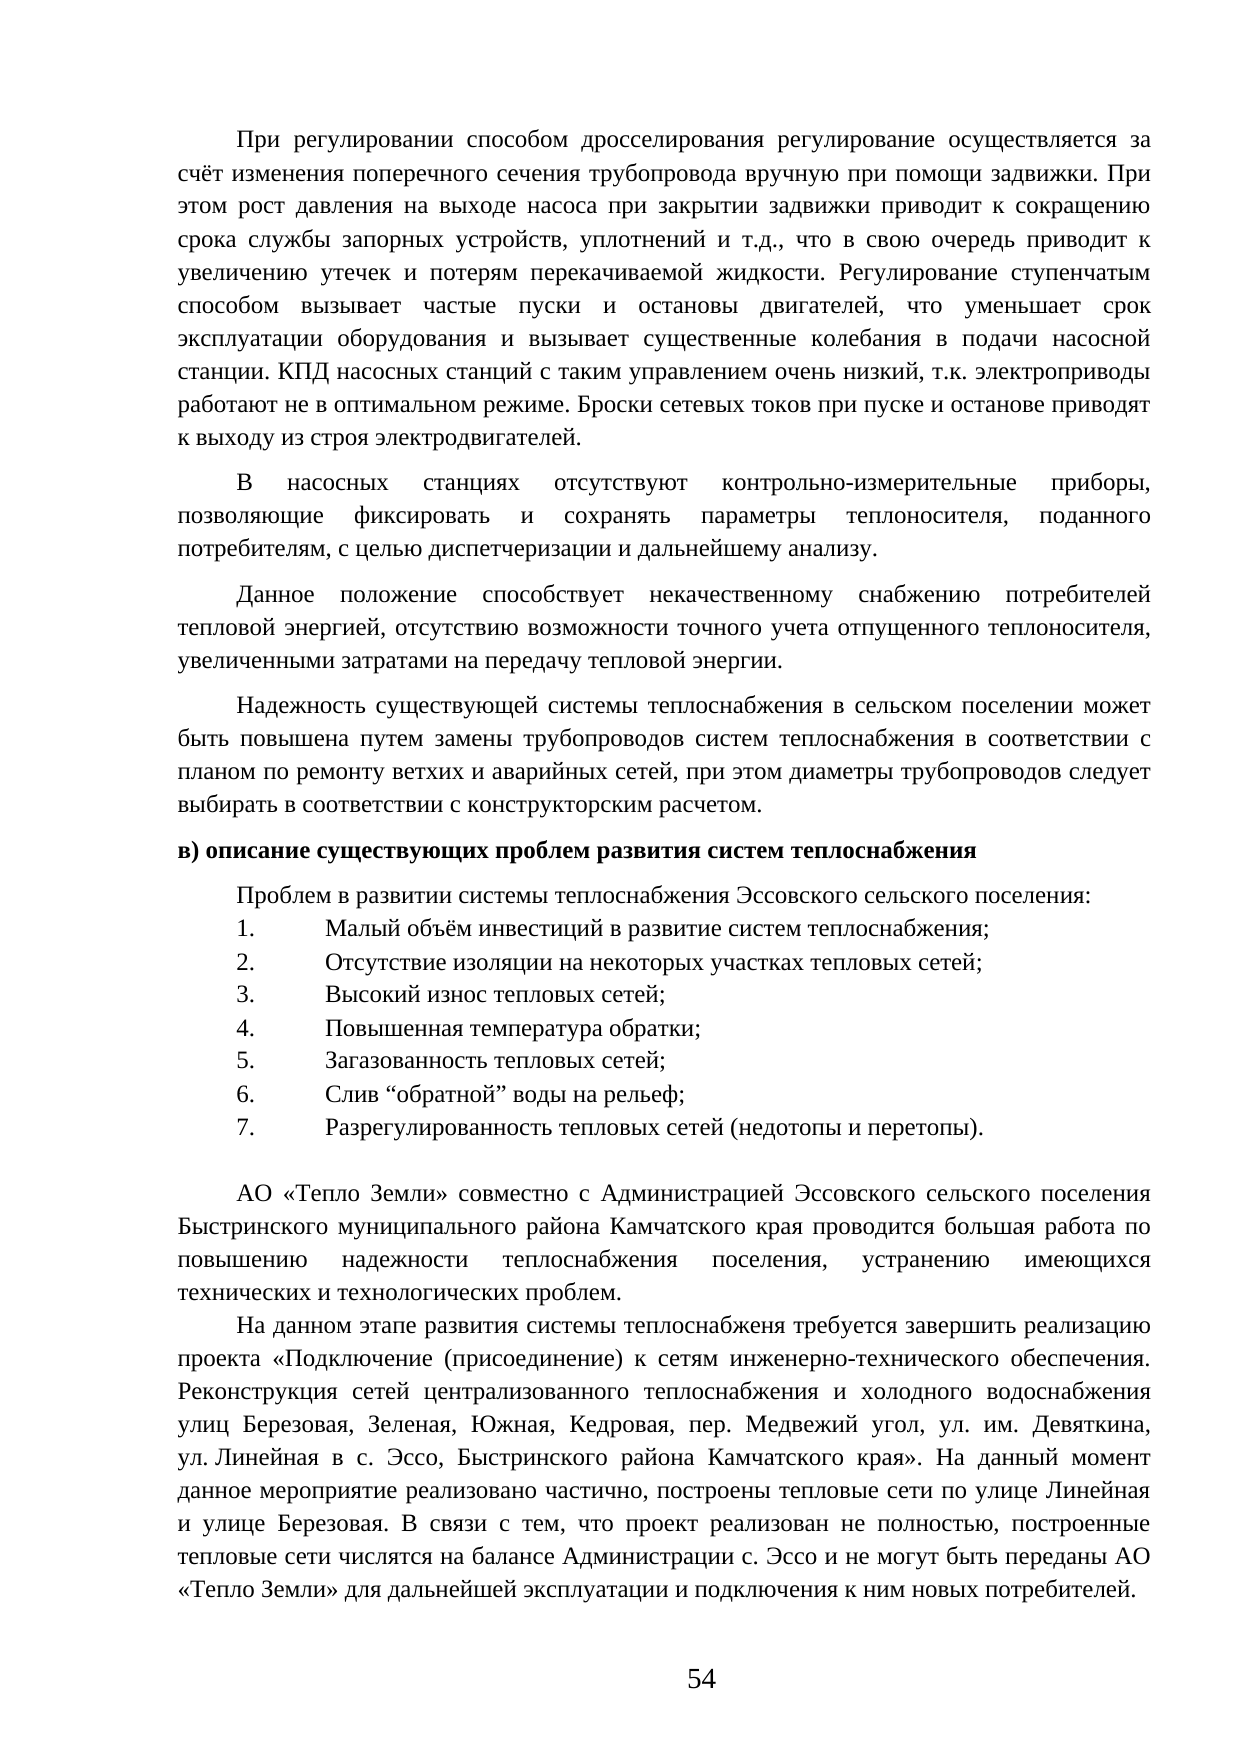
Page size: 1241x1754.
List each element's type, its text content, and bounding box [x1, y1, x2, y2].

text Данное положение способствует некачественному снабжению потребителей тепловой энергией, отсутствию возможности точного учета отпущенного теплоносителя, увеличенными затратами на передачу тепловой энергии. [177, 579, 1152, 674]
text АО «Тепло Земли» совместно с Администрацией Эссовского сельского поселения Быстринского муниципального района Камчатского края проводится большая работа по повышению надежности теплоснабжения поселения, устранению имеющихся технических и технологических проблем. [177, 1178, 1152, 1306]
text 3. Высокий износ тепловых сетей; [177, 979, 1152, 1008]
text В насосных станциях отсутствуют контрольно-измерительные приборы, позволяющие фиксировать и сохранять параметры теплоносителя, поданного потребителям, с целью диспетчеризации и дальнейшему анализу. [177, 467, 1152, 562]
text 1. Малый объём инвестиций в развитие систем теплоснабжения; [177, 913, 1152, 942]
text На данном этапе развития системы теплоснабженя требуется завершить реализацию проекта «Подключение (присоединение) к сетям инженерно-технического обеспечения. Реконструкция сетей централизованного теплоснабжения и холодного водоснабжения улиц Березовая, Зеленая, Южная, Кедровая, пер. Медвежий угол, ул. им. Девяткина, ул. Линейная в с. Эссо, Быстринского района Камчатского края». На данный момент данное мероприятие реализовано частично, построены тепловые сети по улице Линейная и улице Березовая. В связи с тем, что проект реализован не полностью, построенные тепловые сети числятся на балансе Администрации с. Эссо и не могут быть переданы АО «Тепло Земли» для дальнейшей эксплуатации и подключения к ним новых потребителей. [177, 1310, 1152, 1603]
text 2. Отсутствие изоляции на некоторых участках тепловых сетей; [177, 947, 1152, 975]
subtitle в) описание существующих проблем развития систем теплоснабжения [177, 835, 1152, 864]
text Надежность существующей системы теплоснабжения в сельском поселении может быть повышена путем замены трубопроводов систем теплоснабжения в соответствии с планом по ремонту ветхих и аварийных сетей, при этом диаметры трубопроводов следует выбирать в соответствии с конструкторским расчетом. [177, 690, 1152, 818]
text 7. Разрегулированность тепловых сетей (недотопы и перетопы). [177, 1112, 1152, 1140]
text 6. Слив “обратной” воды на рельеф; [177, 1079, 1152, 1107]
text При регулировании способом дросселирования регулирование осуществляется за счёт изменения поперечного сечения трубопровода вручную при помощи задвижки. При этом рост давления на выходе насоса при закрытии задвижки приводит к сокращению срока службы запорных устройств, уплотнений и т.д., что в свою очередь приводит к увеличению утечек и потерям перекачиваемой жидкости. Регулирование ступенчатым способом вызывает частые пуски и остановы двигателей, что уменьшает срок эксплуатации оборудования и вызывает существенные колебания в подачи насосной станции. КПД насосных станций с таким управлением очень низкий, т.к. электроприводы работают не в оптимальном режиме. Броски сетевых токов при пуске и останове приводят к выходу из строя электродвигателей. [177, 124, 1152, 451]
text 4. Повышенная температура обратки; [177, 1013, 1152, 1041]
text Проблем в развитии системы теплоснабжения Эссовского сельского поселения: [177, 881, 1152, 909]
text 5. Загазованность тепловых сетей; [177, 1046, 1152, 1074]
